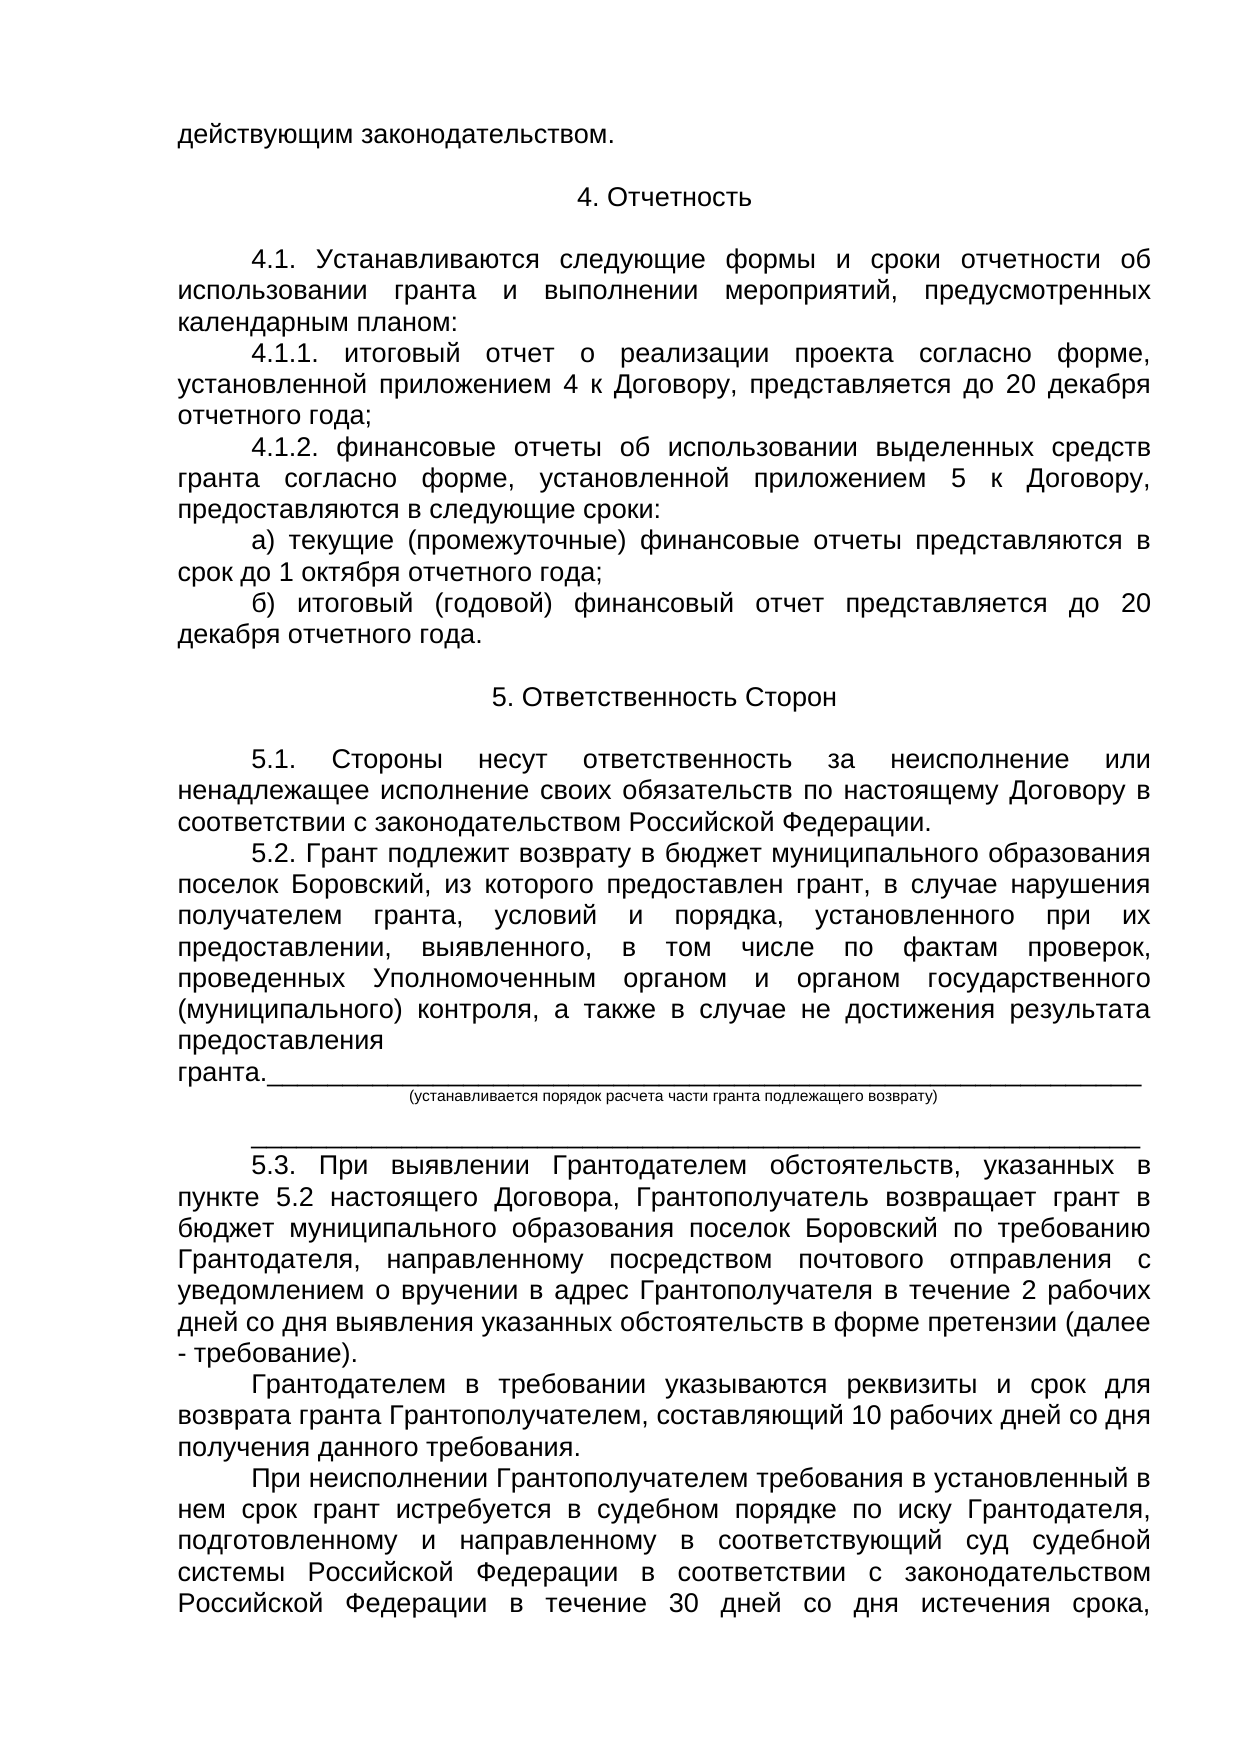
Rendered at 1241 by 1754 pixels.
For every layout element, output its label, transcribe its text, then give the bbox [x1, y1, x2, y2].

text 5. Ответственность Сторон [177, 681, 1152, 712]
text 5.3. При выявлении Грантодателем обстоятельств, указанных в пункте 5.2 настоящего Договора, Грантополучатель возвращает грант в бюджет муниципального образования поселок Боровский по требованию Грантодателя, направленному посредством почтового отправления с уведомлением о вручении в адрес Грантополучателя в течение 2 рабочих дней со дня выявления указанных обстоятельств в форме претензии (далее - требование). [177, 1149, 1152, 1368]
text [177, 1462, 1152, 1618]
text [177, 118, 1152, 149]
text 5.2. Грант подлежит возврату в бюджет муниципального образования поселок Боровский, из которого предоставлен грант, в случае нарушения получателем гранта, условий и порядка, установленного при их предоставлении, выявленного, в том числе по фактам проверок, проведенных Уполномоченным органом и органом государственного (муниципального) контроля, а также в случае не достижения результата предоставления гранта.__________________________________________________________ [177, 837, 1152, 1087]
text б) итоговый (годовой) финансовый отчет представляется до 20 декабря отчетного года. [177, 587, 1152, 649]
text ___________________________________________________________ [177, 1118, 1152, 1149]
text 4.1. Устанавливаются следующие формы и сроки отчетности об использовании гранта и выполнении мероприятий, предусмотренных календарным планом: [177, 243, 1152, 337]
text 4.1.1. итоговый отчет о реализации проекта согласно форме, установленной приложением 4 к Договору, представляется до 20 декабря отчетного года; [177, 337, 1152, 431]
text 4. Отчетность [177, 181, 1152, 212]
text 4.1.2. финансовые отчеты об использовании выделенных средств гранта согласно форме, установленной приложением 5 к Договору, предоставляются в следующие сроки: [177, 431, 1152, 524]
text (устанавливается порядок расчета части гранта подлежащего возврату) [177, 1087, 1152, 1118]
text 5.1. Стороны несут ответственность за неисполнение или ненадлежащее исполнение своих обязательств по настоящему Договору в соответствии с законодательством Российской Федерации. [177, 743, 1152, 837]
text а) текущие (промежуточные) финансовые отчеты представляются в срок до 1 октября отчетного года; [177, 524, 1152, 587]
text Грантодателем в требовании указываются реквизиты и срок для возврата гранта Грантополучателем, составляющий 10 рабочих дней со дня получения данного требования. [177, 1368, 1152, 1462]
